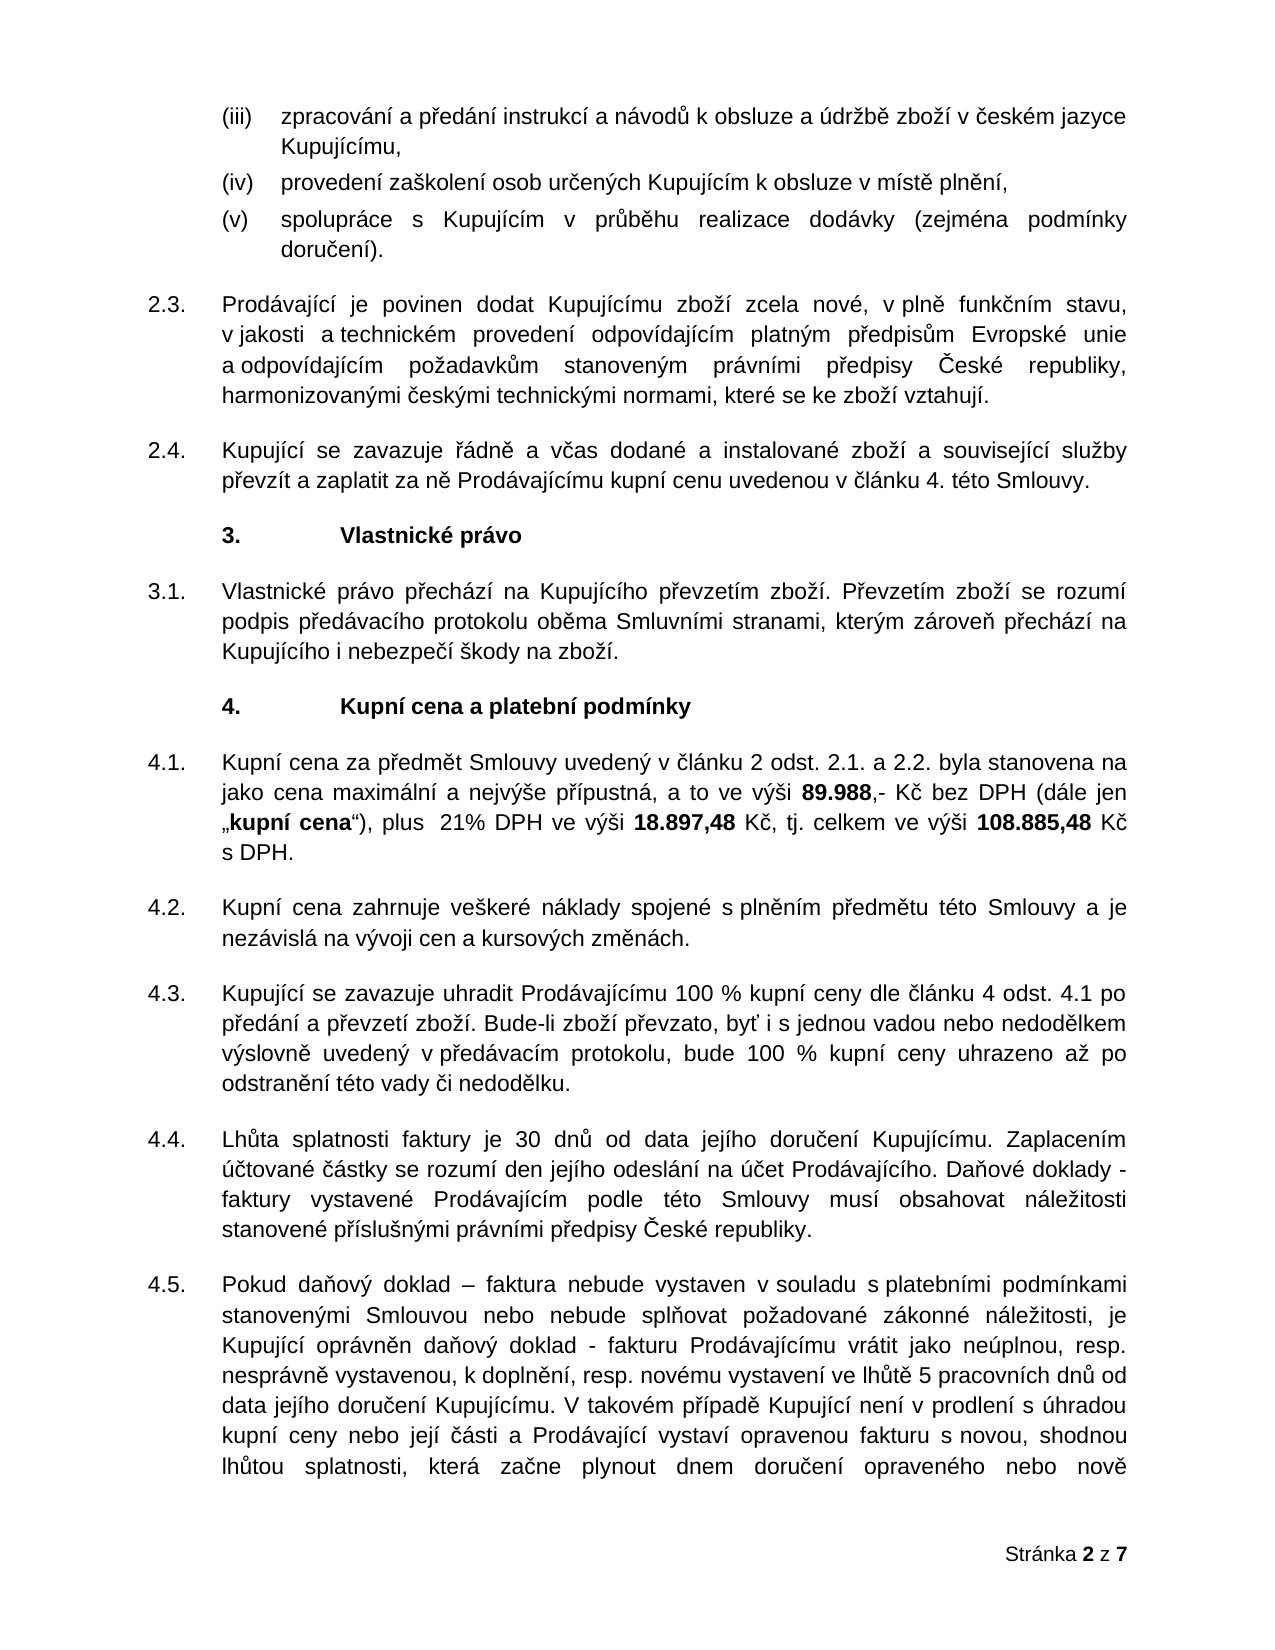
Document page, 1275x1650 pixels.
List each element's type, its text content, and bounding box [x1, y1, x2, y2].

subtitle Kupní cena a platební podmínky [222, 693, 1127, 719]
subtitle Kupní cena za předmět Smlouvy uvedený v článku 2 odst. 2.1. a 2.2. byla stanovena na jako cena maximální a nejvýše přípustná, a to ve výši 89.988,- Kč bez DPH (dále jen „kupní cena“), plus 21% DPH ve výši 18.897,48 Kč, tj. celkem ve výši 108.885,48 Kč s DPH. [148, 748, 1127, 865]
subtitle Vlastnické právo [222, 522, 1127, 549]
text spolupráce s Kupujícím v průběhu realizace dodávky (zejména podmínky doručení). [222, 206, 1127, 262]
subtitle Lhůta splatnosti faktury je 30 dnů od data jejího doručení Kupujícímu. Zaplacením účtované částky se rozumí den jejího odeslání na účet Prodávajícího. Daňové doklady - faktury vystavené Prodávajícím podle této Smlouvy musí obsahovat náležitosti stanovené příslušnými právními předpisy České republiky. [148, 1126, 1127, 1242]
text zpracování a předání instrukcí a návodů k obsluze a údržbě zboží v českém jazyce Kupujícímu, [222, 103, 1127, 159]
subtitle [148, 1271, 1127, 1479]
subtitle Vlastnické právo přechází na Kupujícího převzetím zboží. Převzetím zboží se rozumí podpis předávacího protokolu oběma Smluvními stranami, kterým zároveň přechází na Kupujícího i nebezpečí škody na zboží. [148, 578, 1127, 664]
text provedení zaškolení osob určených Kupujícím k obsluze v místě plnění, [222, 169, 1127, 196]
subtitle Kupní cena zahrnuje veškeré náklady spojené s plněním předmětu této Smlouvy a je nezávislá na vývoji cen a kursových změnách. [148, 894, 1127, 951]
subtitle Kupující se zavazuje řádně a včas dodané a instalované zboží a související služby převzít a zaplatit za ně Prodávajícímu kupní cenu uvedenou v článku 4. této Smlouvy. [148, 437, 1127, 493]
subtitle Prodávající je povinen dodat Kupujícímu zboží zcela nové, v plně funkčním stavu, v jakosti a technickém provedení odpovídajícím platným předpisům Evropské unie a odpovídajícím požadavkům stanoveným právními předpisy České republiky, harmonizovanými českými technickými normami, které se ke zboží vztahují. [148, 291, 1127, 408]
subtitle Kupující se zavazuje uhradit Prodávajícímu 100 % kupní ceny dle článku 4 odst. 4.1 po předání a převzetí zboží. Bude-li zboží převzato, byť i s jednou vadou nebo nedodělkem výslovně uvedený v předávacím protokolu, bude 100 % kupní ceny uhrazeno až po odstranění této vady či nedodělku. [148, 980, 1127, 1097]
